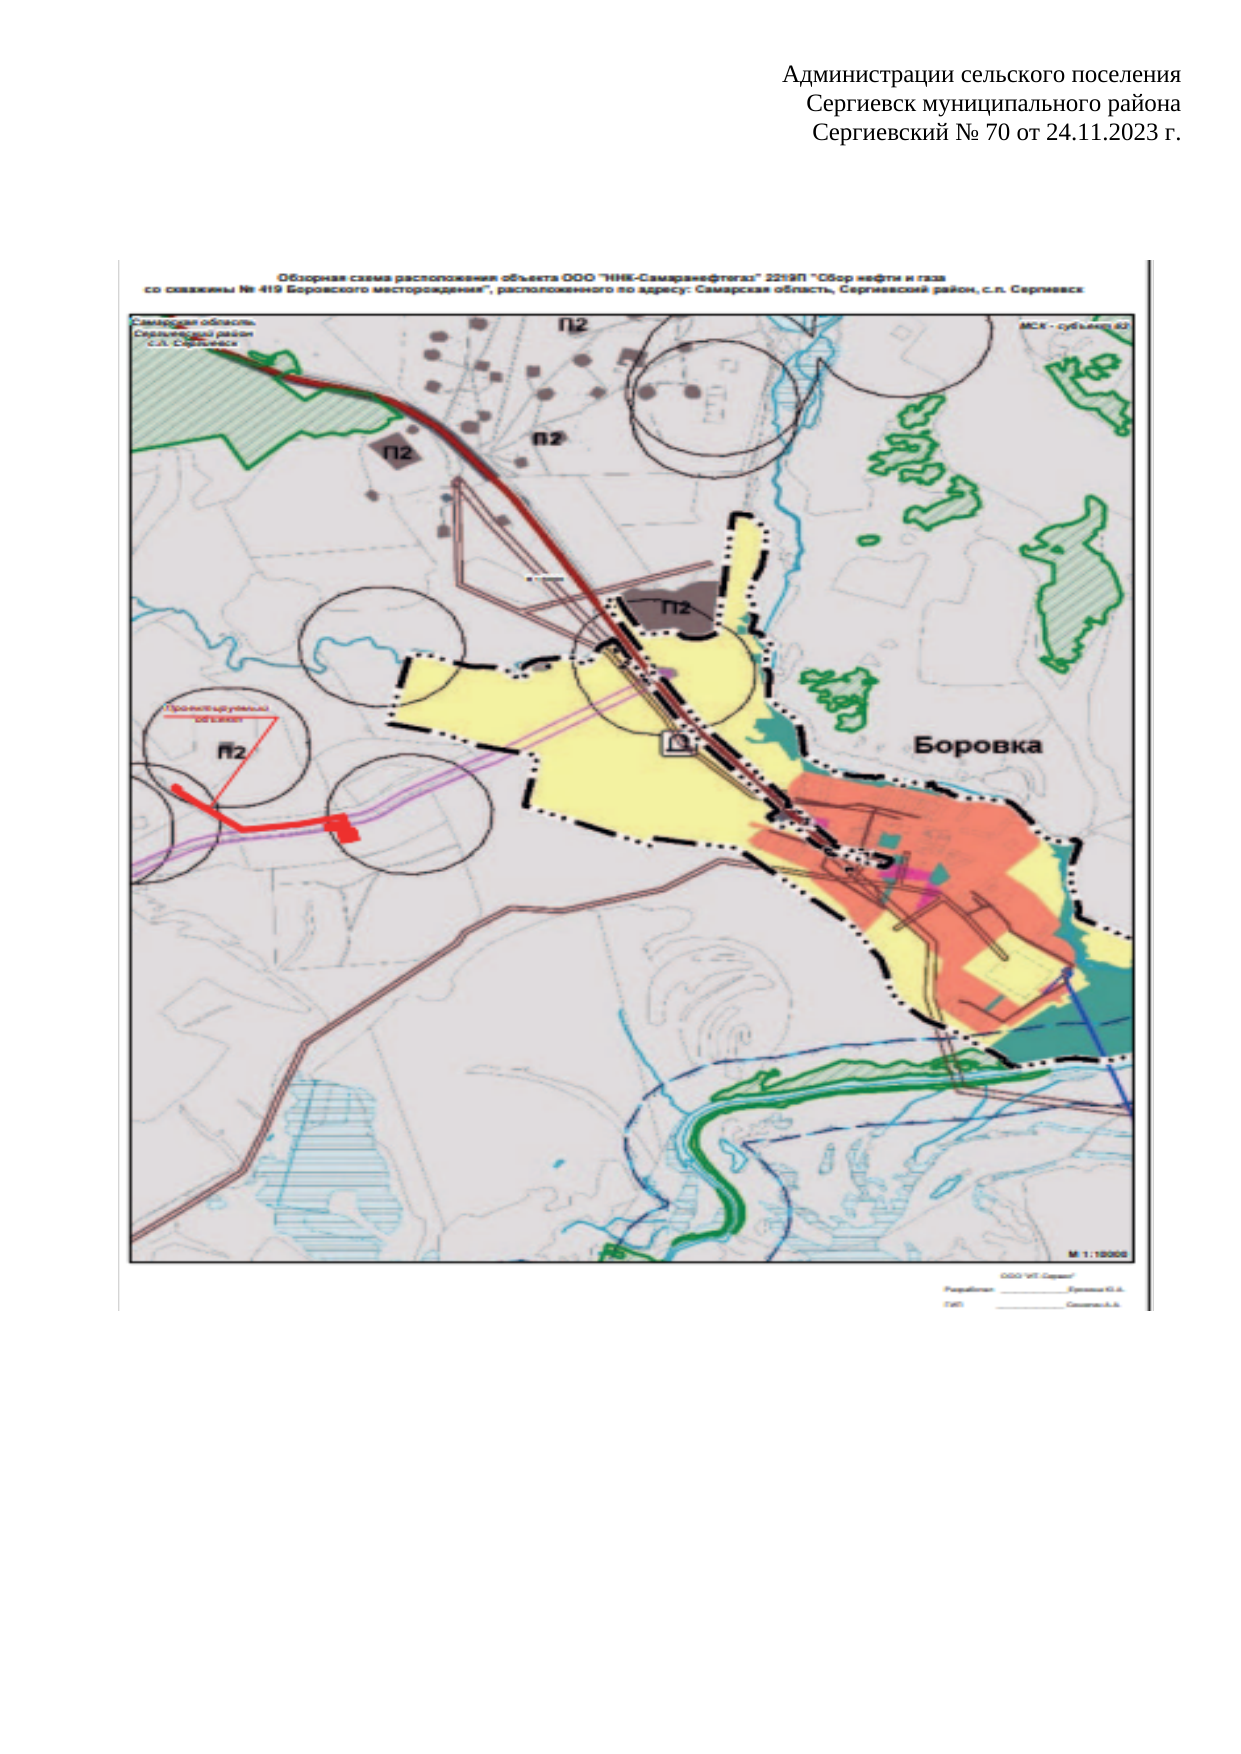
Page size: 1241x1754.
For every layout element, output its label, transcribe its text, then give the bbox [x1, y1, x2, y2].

picture [118, 260, 1154, 1311]
text Сергиевский № 70 от 24.11.2023 г. [118, 117, 1181, 145]
text Администрации сельского поселения [118, 59, 1181, 88]
text Сергиевск муниципального района [118, 88, 1181, 117]
